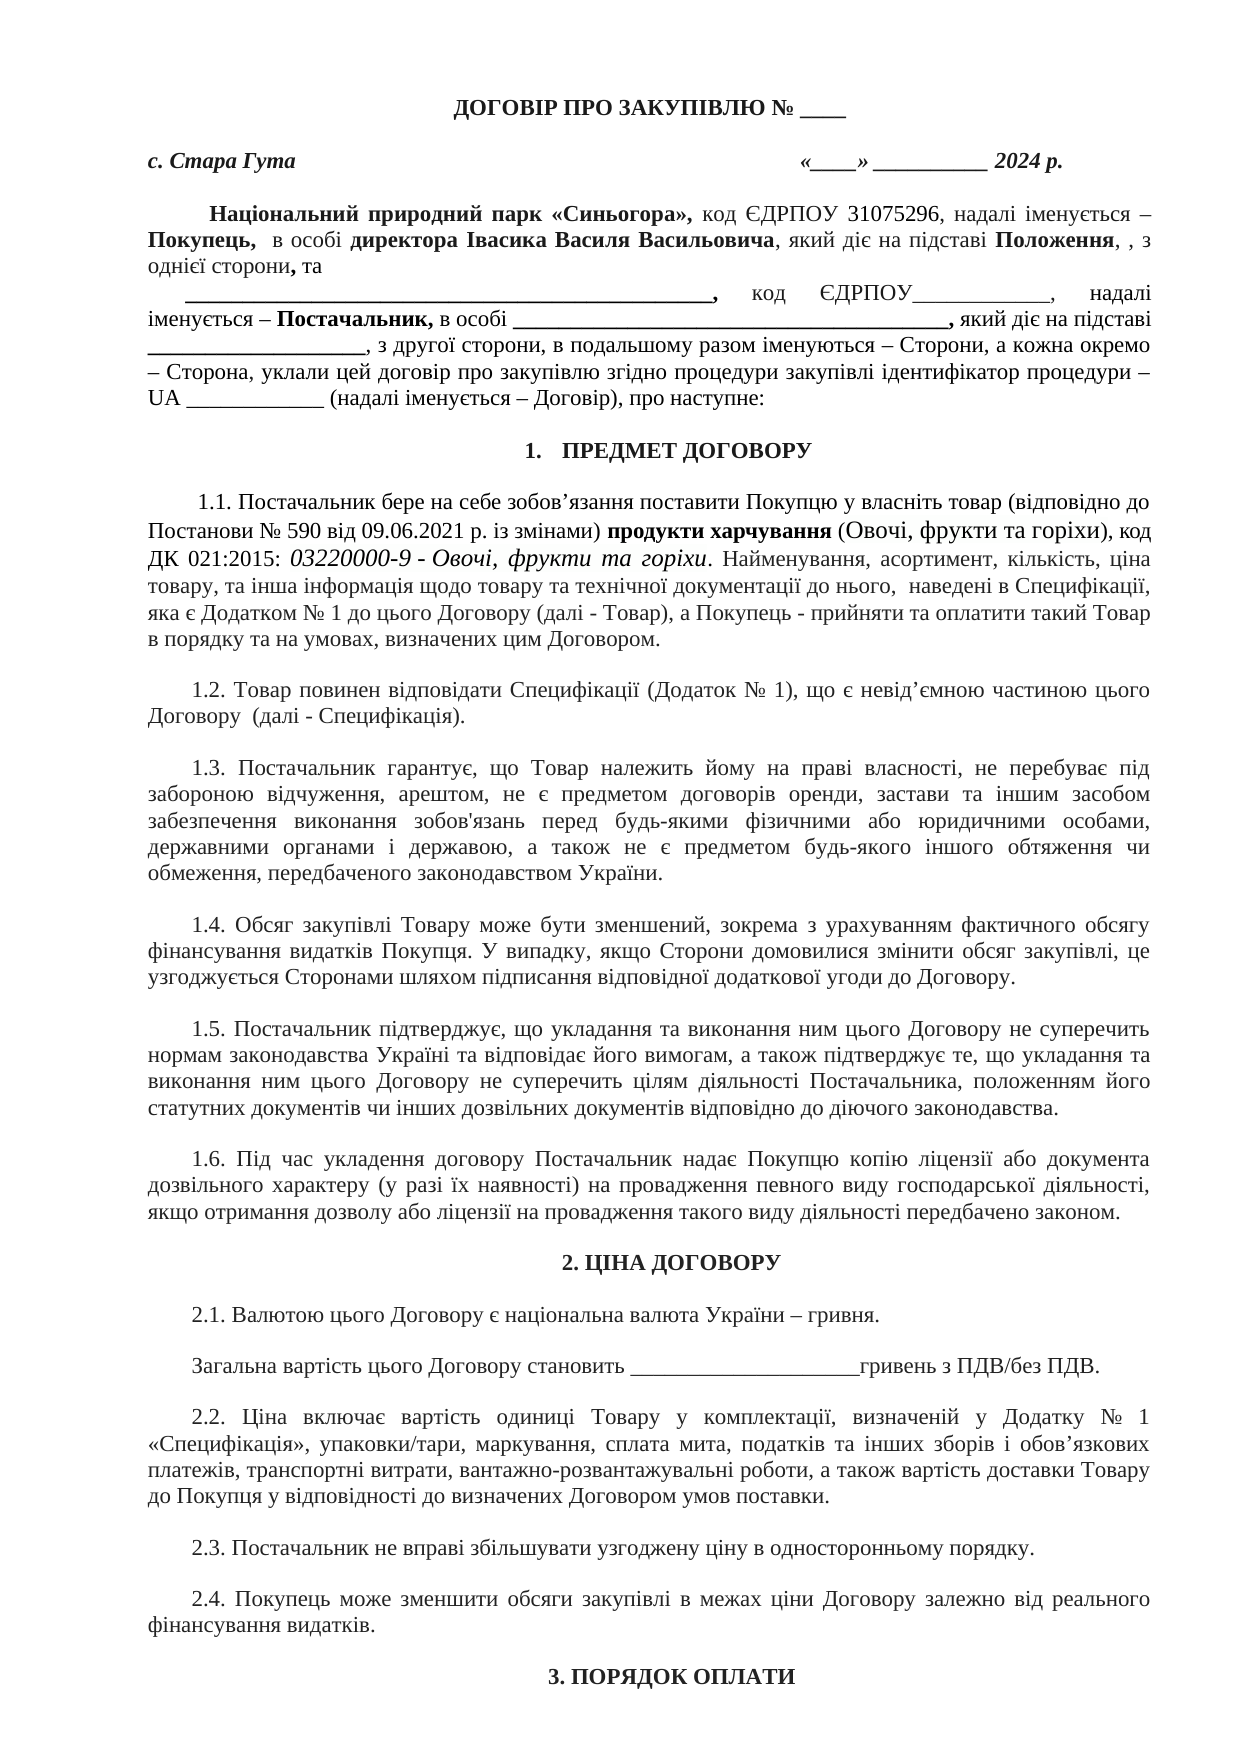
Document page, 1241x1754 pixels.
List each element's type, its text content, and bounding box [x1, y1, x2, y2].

text ______________________________________________, код ЄДРПОУ____________, надалі іменується – Постачальник, в особі ______________________________________, який діє на підставі ___________________, з другої сторони, в подальшому разом іменуються – Сторони, а кожна окремо – Сторона, уклали цей договір про закупівлю згідно процедури закупівлі ідентифікатор процедури – UA ____________ (надалі іменується – Договір), про наступне: [148, 279, 1152, 411]
subtitle ДОГОВІР ПРО ЗАКУПІВЛЮ № ____ [148, 94, 1152, 121]
text 1.6. Під час укладення договору Постачальник надає Покупцю копію ліцензії або документа дозвільного характеру (у разі їх наявності) на провадження певного виду господарської діяльності, якщо отримання дозволу або ліцензії на провадження такого виду діяльності передбачено законом. [148, 1145, 1152, 1224]
text 1.5. Постачальник підтверджує, що укладання та виконання ним цього Договору не суперечить нормам законодавства Україні та відповідає його вимогам, а також підтверджує те, що укладання та виконання ним цього Договору не суперечить цілям діяльності Постачальника, положенням його статутних документів чи інших дозвільних документів відповідно до діючого законодавства. [148, 1015, 1152, 1120]
text 2.4. Покупець може зменшити обсяги закупівлі в межах ціни Договору залежно від реального фінансування видатків. [148, 1585, 1152, 1638]
text 1.3. Постачальник гарантує, що Товар належить йому на праві власності, не перебуває під забороною відчуження, арештом, не є предметом договорів оренди, застави та іншим засобом забезпечення виконання зобов'язань перед будь-якими фізичними або юридичними особами, державними органами і державою, а також не є предметом будь-якого іншого обтяження чи обмеження, передбаченого законодавством України. [148, 754, 1152, 886]
text 1.4. Обсяг закупівлі Товару може бути зменшений, зокрема з урахуванням фактичного обсягу фінансування видатків Покупця. У випадку, якщо Сторони домовилися змінити обсяг закупівлі, це узгоджується Сторонами шляхом підписання відповідної додаткової угоди до Договору. [148, 911, 1152, 990]
text 2. ЦІНА ДОГОВОРУ [148, 1249, 1152, 1276]
text 2.3. Постачальник не вправі збільшувати узгоджену ціну в односторонньому порядку. [148, 1534, 1152, 1560]
text 1.2. Товар повинен відповідати Специфікації (Додаток № 1), що є невід’ємною частиною цього Договору (далі - Специфікація). [148, 676, 1152, 729]
text 1.1. Постачальник бере на себе зобов’язання поставити Покупцю у власніть товар (відповідно до Постанови № 590 від 09.06.2021 р. із змінами) продукти харчування (Овочі, фрукти та горіхи), код ДК 021:2015: 03220000-9 - Овочі, фрукти та горіхи. Найменування, асортимент, кількість, ціна товару, та інша інформація щодо товару та технічної документації до нього, наведені в Специфікації, яка є Додатком № 1 до цього Договору (далі - Товар), а Покупець - прийняти та оплатити такий Товар в порядку та на умовах, визначених цим Договором. [148, 488, 1152, 651]
list ПРЕДМЕТ ДОГОВОРУ [185, 437, 1152, 463]
text 2.1. Валютою цього Договору є національна валюта України – гривня. [148, 1301, 1152, 1327]
text Національний природний парк «Синьогора», код ЄДРПОУ 31075296, надалі іменується – Покупець, в особі директора Івасика Василя Васильовича, який діє на підставі Положення, , з однієї сторони, та [148, 200, 1152, 279]
text 3. ПОРЯДОК ОПЛАТИ [148, 1663, 1152, 1689]
text 2.2. Ціна включає вартість одиниці Товару у комплектації, визначеній у Додатку № 1 «Специфікація», упаковки/тари, маркування, сплата мита, податків та інших зборів і обов’язкових платежів, транспортні витрати, вантажно-розвантажувальні роботи, а також вартість доставки Товару до Покупця у відповідності до визначених Договором умов поставки. [148, 1403, 1152, 1509]
text Загальна вартість цього Договору становить ____________________гривень з ПДВ/без ПДВ. [148, 1352, 1152, 1378]
text с. Стара Гута «____» __________ 2024 р. [148, 147, 1152, 173]
